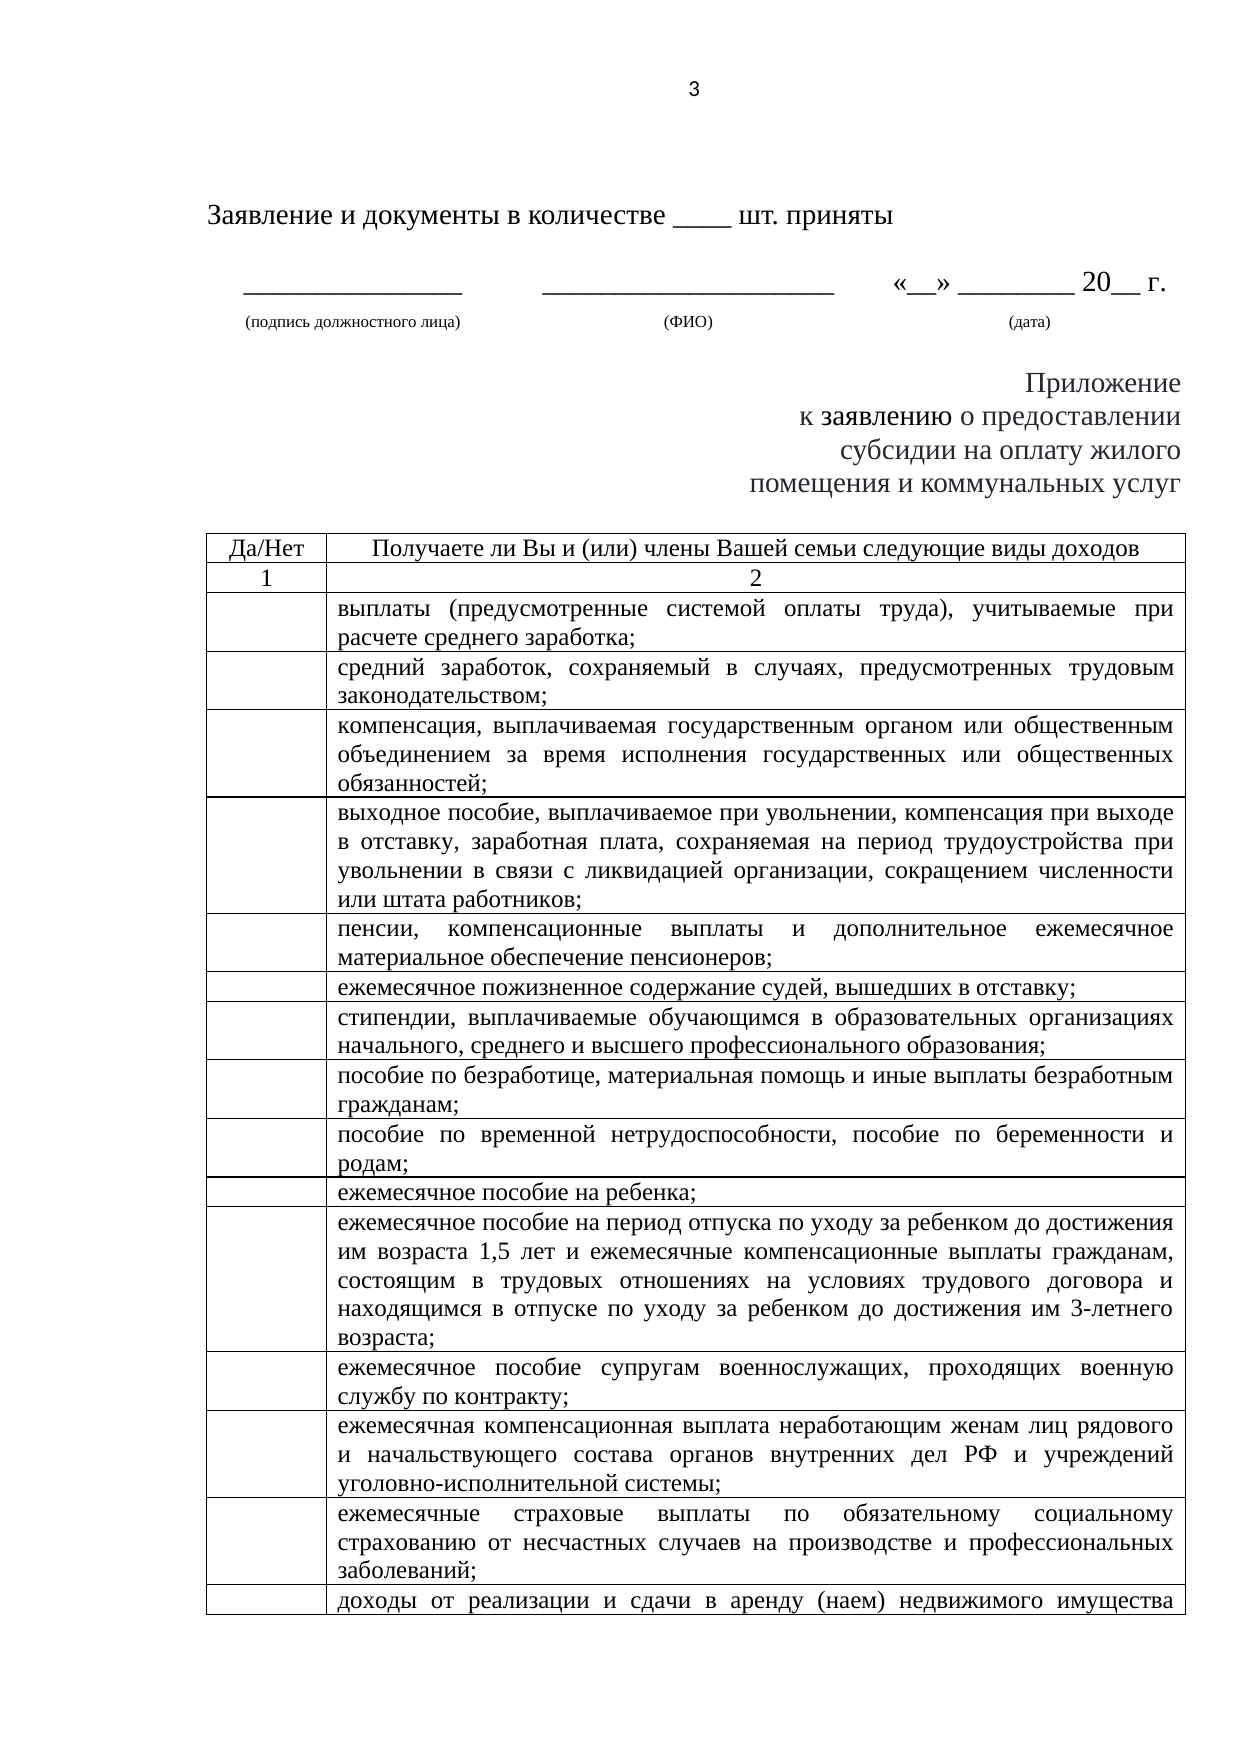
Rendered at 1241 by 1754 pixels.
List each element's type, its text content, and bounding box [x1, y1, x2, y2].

table_cell [207, 593, 326, 651]
table_cell пенсии, компенсационные выплаты и дополнительное ежемесячное материальное обеспечение пенсионеров; [327, 914, 1185, 971]
table_cell ежемесячное пособие супругам военнослужащих, проходящих военную службу по контракту; [327, 1352, 1185, 1409]
table_cell [207, 710, 326, 796]
table_header Да/Нет [207, 534, 326, 562]
text к заявлению о предоставлении [207, 398, 1181, 432]
table_cell ежемесячное пожизненное содержание судей, вышедших в отставку; [327, 972, 1185, 1001]
table_cell выплаты (предусмотренные системой оплаты труда), учитываемые при расчете среднего заработка; [327, 593, 1185, 651]
table_cell средний заработок, сохраняемый в случаях, предусмотренных трудовым законодательством; [327, 652, 1185, 709]
table_cell 1 [207, 563, 326, 592]
table_cell [207, 1585, 326, 1614]
table_cell [207, 1207, 326, 1351]
text Заявление и документы в количестве ____ шт. приняты [207, 197, 1181, 231]
table_header ____________________ (ФИО) [499, 264, 878, 331]
table_cell [207, 1002, 326, 1059]
table_cell ежемесячные страховые выплаты по обязательному социальному страхованию от несчастных случаев на производстве и профессиональных заболеваний; [327, 1498, 1185, 1584]
table_cell ежемесячное пособие на период отпуска по уходу за ребенком до достижения им возраста 1,5 лет и ежемесячные компенсационные выплаты гражданам, состоящим в трудовых отношениях на условиях трудового договора и находящимся в отпуске по уходу за ребенком до достижения им 3-летнего возраста; [327, 1207, 1185, 1351]
text помещения и коммунальных услуг [207, 465, 1181, 499]
table_cell [207, 1352, 326, 1409]
table_header «__» ________ 20__ г. (дата) [878, 264, 1181, 331]
table_cell 2 [327, 563, 1185, 592]
table_cell [207, 972, 326, 1001]
text Приложение [207, 365, 1181, 398]
table_cell [207, 652, 326, 709]
text субсидии на оплату жилого [207, 432, 1181, 465]
table_cell пособие по безработице, материальная помощь и иные выплаты безработным гражданам; [327, 1060, 1185, 1118]
table_cell [207, 914, 326, 971]
table_cell [207, 1498, 326, 1584]
table_cell [207, 1411, 326, 1497]
table_cell [207, 1119, 326, 1176]
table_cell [327, 1585, 1185, 1614]
table_cell пособие по временной нетрудоспособности, пособие по беременности и родам; [327, 1119, 1185, 1176]
table_cell [207, 1060, 326, 1118]
table_header Получаете ли Вы и (или) члены Вашей семьи следующие виды доходов [327, 534, 1185, 562]
table_cell [207, 1178, 326, 1206]
table_cell выходное пособие, выплачиваемое при увольнении, компенсация при выходе в отставку, заработная плата, сохраняемая на период трудоустройства при увольнении в связи с ликвидацией организации, сокращением численности или штата работников; [327, 798, 1185, 912]
table_cell ежемесячная компенсационная выплата неработающим женам лиц рядового и начальствующего состава органов внутренних дел РФ и учреждений уголовно-исполнительной системы; [327, 1411, 1185, 1497]
table_header _______________ (подпись должностного лица) [207, 264, 498, 331]
table_cell компенсация, выплачиваемая государственным органом или общественным объединением за время исполнения государственных или общественных обязанностей; [327, 710, 1185, 796]
table_cell [207, 798, 326, 912]
table_cell стипендии, выплачиваемые обучающимся в образовательных организациях начального, среднего и высшего профессионального образования; [327, 1002, 1185, 1059]
table_cell ежемесячное пособие на ребенка; [327, 1178, 1185, 1206]
